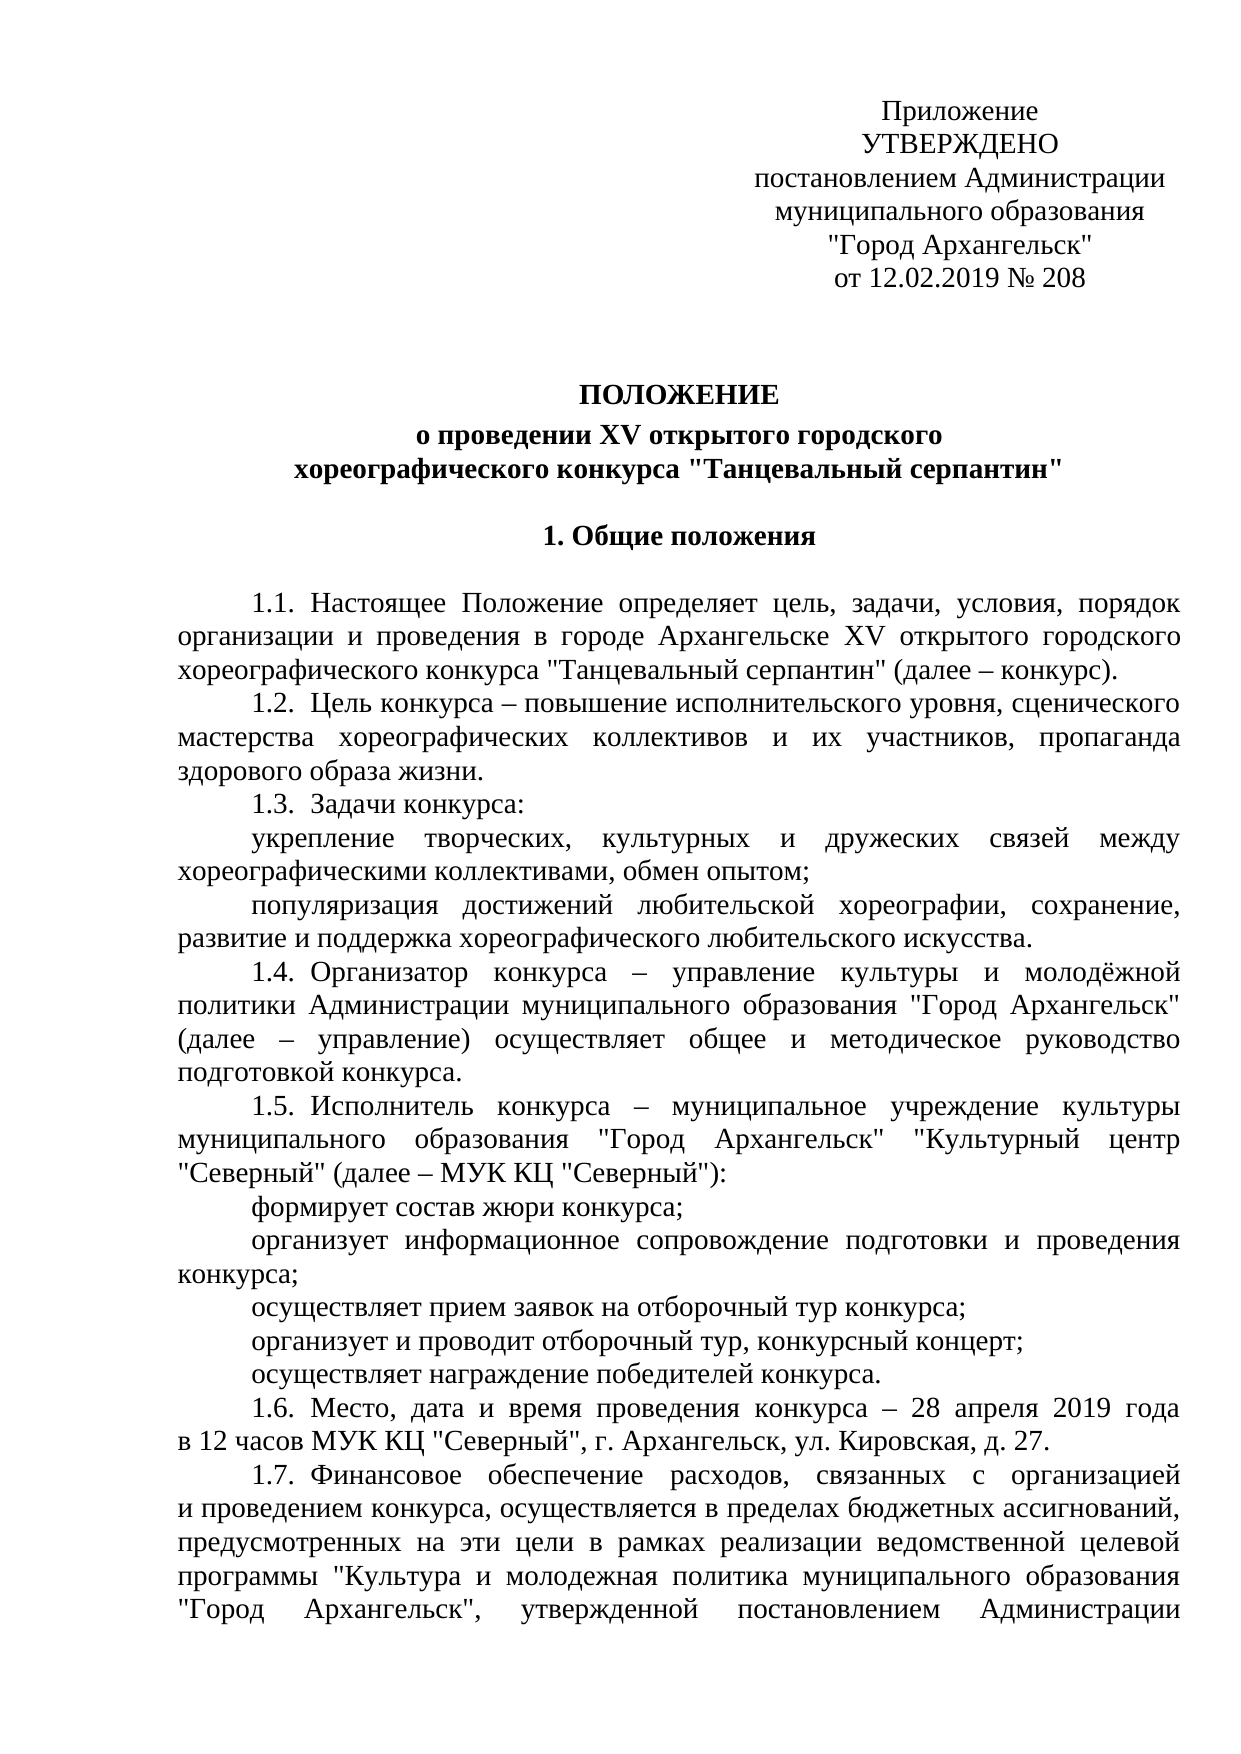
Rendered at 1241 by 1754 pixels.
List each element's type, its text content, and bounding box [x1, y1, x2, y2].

list Цель конкурса – повышение исполнительского уровня, сценического мастерства хореографических коллективов и их участников, пропаганда здорового образа жизни. [177, 686, 1181, 786]
text укрепление творческих, культурных и дружеских связей между хореографическими коллективами, обмен опытом; [177, 820, 1181, 887]
list Место, дата и время проведения конкурса – 28 апреля 2019 года в 12 часов МУК КЦ "Северный", г. Архангельск, ул. Кировская, д. 27. [177, 1390, 1181, 1457]
subtitle от 12.02.2019 № 208 [738, 260, 1181, 294]
text "Город Архангельск" [738, 227, 1181, 260]
text хореографического конкурса "Танцевальный серпантин" [177, 451, 1181, 484]
text Приложение [738, 93, 1181, 126]
text о проведении XV открытого городского [177, 417, 1181, 451]
subtitle ПОЛОЖЕНИЕ [177, 377, 1181, 411]
text постановлением Администрации [738, 160, 1181, 193]
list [177, 1457, 1181, 1625]
list Исполнитель конкурса – муниципальное учреждение культуры муниципального образования "Город Архангельск" "Культурный центр "Северный" (далее – МУК КЦ "Северный"): [177, 1088, 1181, 1189]
text организует и проводит отборочный тур, конкурсный концерт; [177, 1323, 1181, 1356]
text муниципального образования [738, 193, 1181, 227]
list Организатор конкурса – управление культуры и молодёжной политики Администрации муниципального образования "Город Архангельск" (далее – управление) осуществляет общее и методическое руководство подготовкой конкурса. [177, 954, 1181, 1088]
text формирует состав жюри конкурса; [177, 1189, 1181, 1222]
text организует информационное сопровождение подготовки и проведения конкурса; [177, 1222, 1181, 1289]
text осуществляет прием заявок на отборочный тур конкурса; [177, 1289, 1181, 1323]
text популяризация достижений любительской хореографии, сохранение, развитие и поддержка хореографического любительского искусства. [177, 887, 1181, 954]
list Задачи конкурса: [177, 786, 1181, 820]
text УТВЕРЖДЕНО [738, 126, 1181, 160]
text 1. Общие положения [177, 518, 1181, 551]
text осуществляет награждение победителей конкурса. [177, 1356, 1181, 1390]
list Настоящее Положение определяет цель, задачи, условия, порядок организации и проведения в городе Архангельске XV открытого городского хореографического конкурса "Танцевальный серпантин" (далее – конкурс). [177, 585, 1181, 686]
